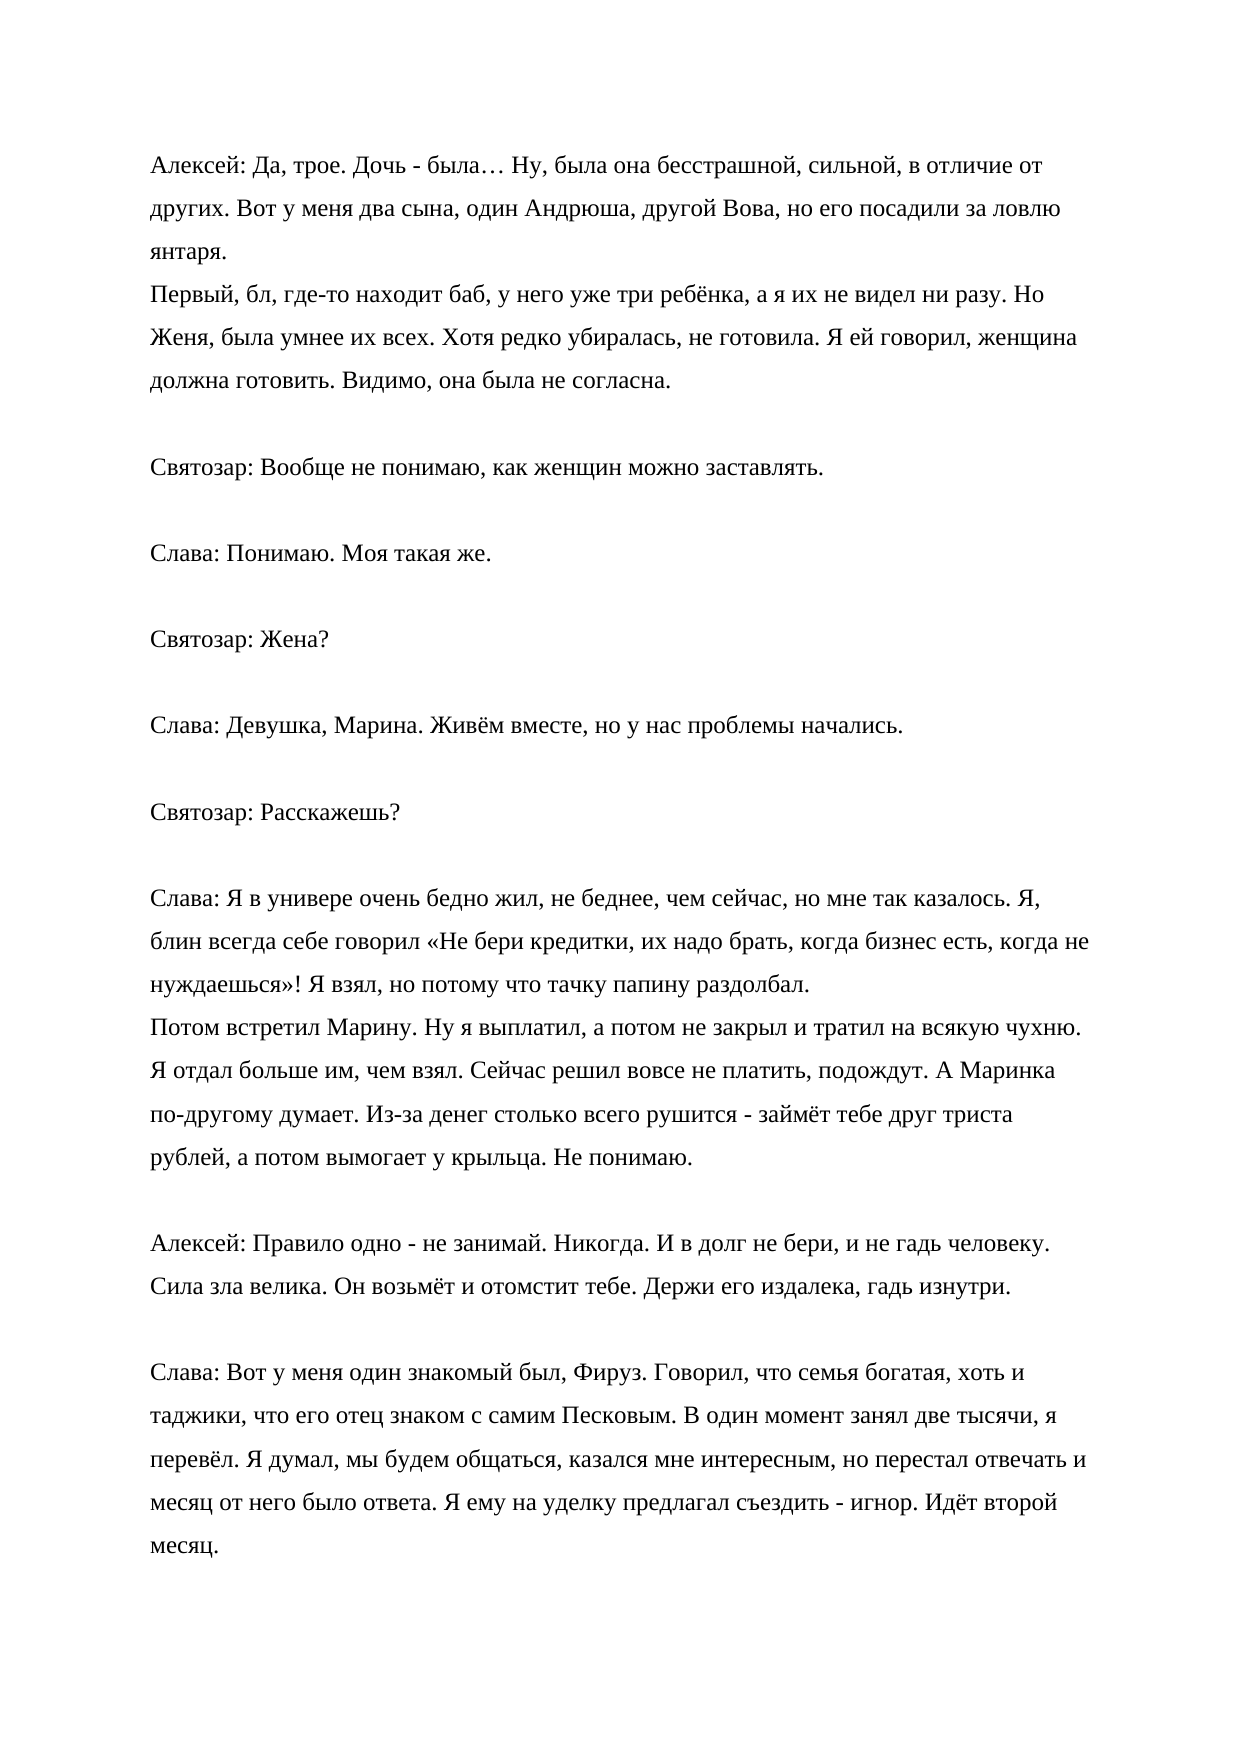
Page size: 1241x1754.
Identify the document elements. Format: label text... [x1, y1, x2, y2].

text Первый, бл, где-то находит баб, у него уже три ребёнка, а я их не видел ни разу. Но Женя, была умнее их всех. Хотя редко убиралась, не готовила. Я ей говорил, женщина должна готовить. Видимо, она была не согласна. [150, 279, 1090, 394]
text Слава: Вот у меня один знакомый был, Фируз. Говорил, что семья богатая, хоть и таджики, что его отец знаком с самим Песковым. В один момент занял две тысячи, я перевёл. Я думал, мы будем общаться, казался мне интересным, но перестал отвечать и месяц от него было ответа. Я ему на уделку предлагал съездить - игнор. Идёт второй месяц. [150, 1357, 1090, 1559]
text Слава: Девушка, Марина. Живём вместе, но у нас проблемы начались. [150, 711, 1090, 739]
text Святозар: Вообще не понимаю, как женщин можно заставлять. [150, 452, 1090, 481]
text Потом встретил Марину. Ну я выплатил, а потом не закрыл и тратил на всякую чухню. Я отдал больше им, чем взял. Сейчас решил вовсе не платить, подождут. А Маринка по-другому думает. Из-за денег столько всего рушится - займёт тебе друг триста рублей, а потом вымогает у крыльца. Не понимаю. [150, 1012, 1090, 1171]
text Алексей: Правило одно - не занимай. Никогда. И в долг не бери, и не гадь человеку. Сила зла велика. Он возьмёт и отомстит тебе. Держи его издалека, гадь изнутри. [150, 1228, 1090, 1300]
text Святозар: Расскажешь? [150, 797, 1090, 826]
text Слава: Я в универе очень бедно жил, не беднее, чем сейчас, но мне так казалось. Я, блин всегда себе говорил «Не бери кредитки, их надо брать, когда бизнес есть, когда не нуждаешься»! Я взял, но потому что тачку папину раздолбал. [150, 883, 1090, 998]
text Слава: Понимаю. Моя такая же. [150, 538, 1090, 567]
text Святозар: Жена? [150, 624, 1090, 653]
text Алексей: Да, трое. Дочь - была… Ну, была она бесстрашной, сильной, в отличие от других. Вот у меня два сына, один Андрюша, другой Вова, но его посадили за ловлю янтаря. [150, 150, 1090, 265]
